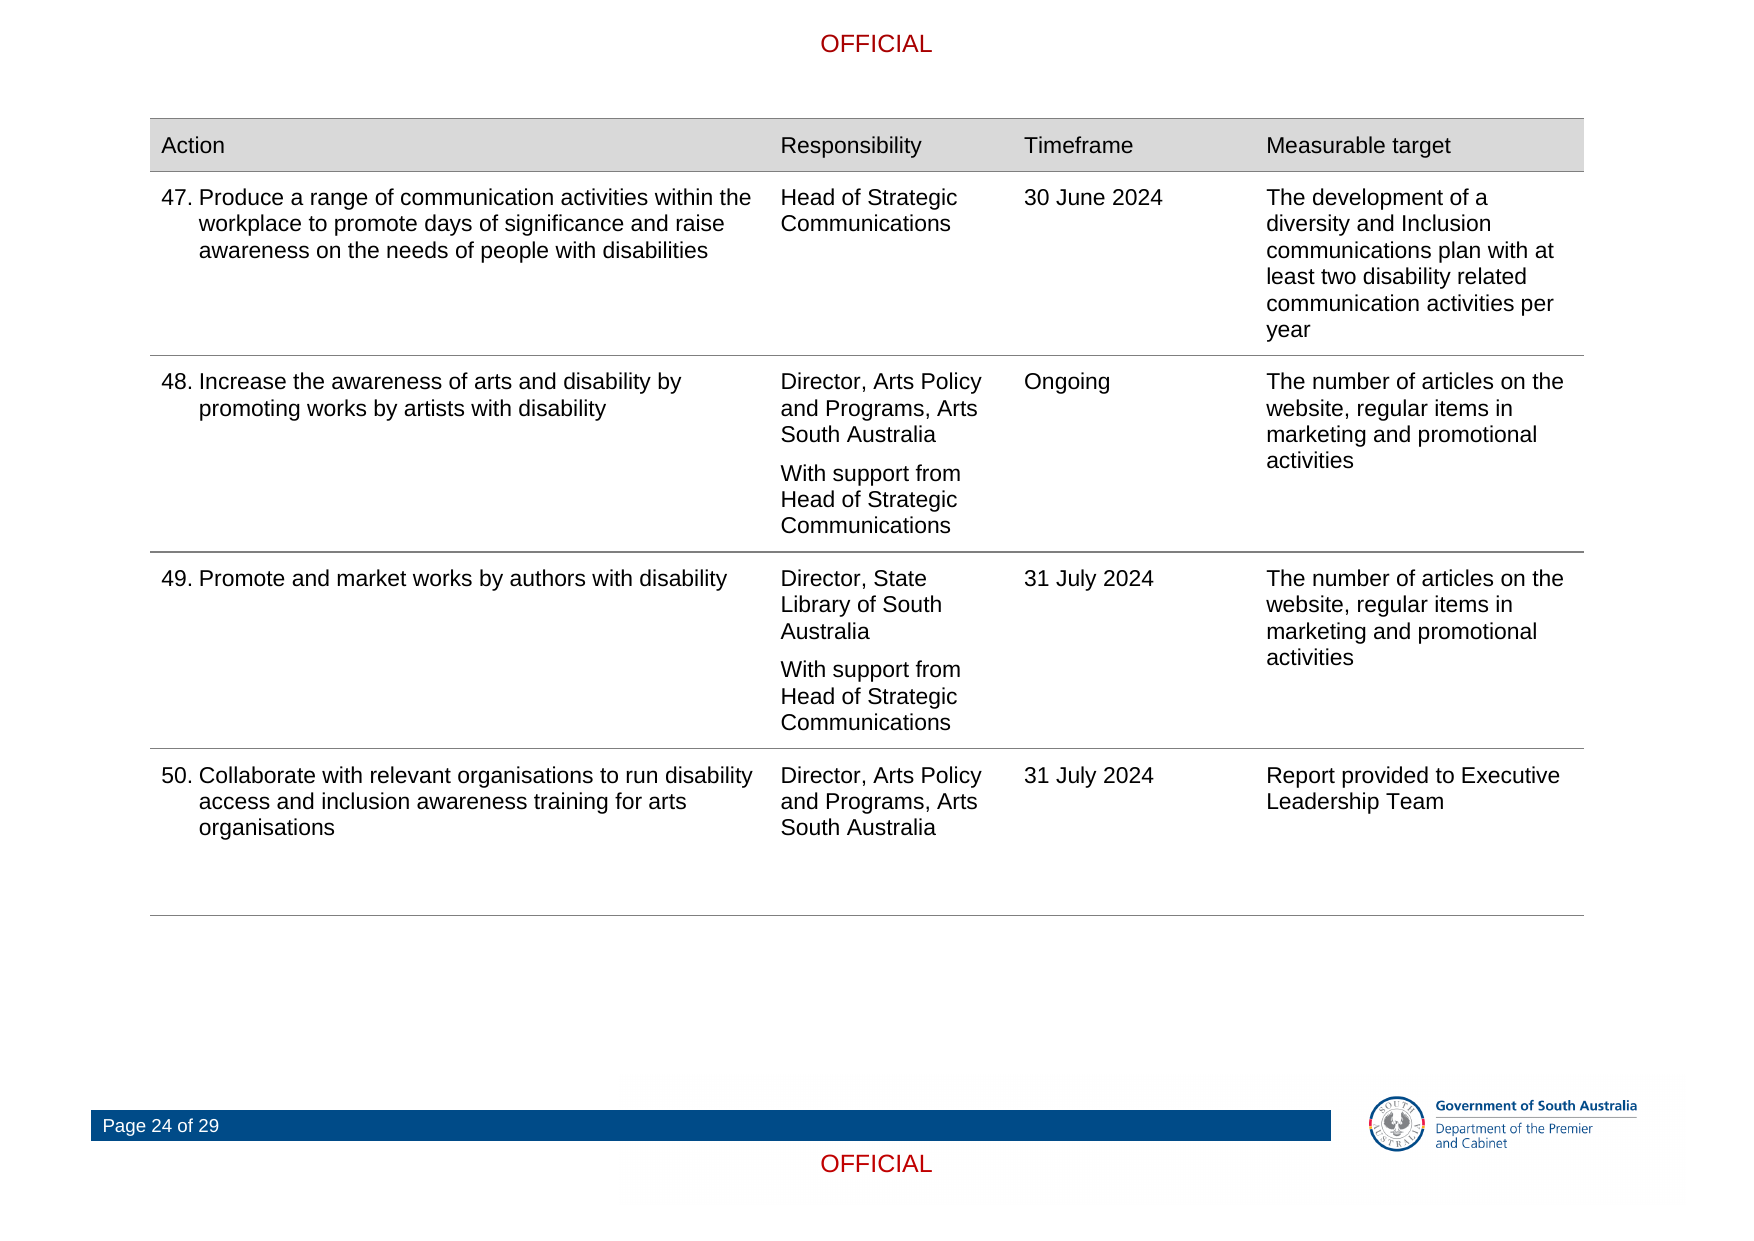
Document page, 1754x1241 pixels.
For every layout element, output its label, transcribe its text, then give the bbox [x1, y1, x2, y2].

table_cell 31 July 2024 [1013, 749, 1255, 915]
table_cell Report provided to Executive Leadership Team [1255, 749, 1584, 915]
table_cell 30 June 2024 [1013, 172, 1255, 355]
table_cell Promote and market works by authors with disability [150, 553, 769, 748]
table_cell 31 July 2024 [1013, 553, 1255, 748]
table_cell Increase the awareness of arts and disability by promoting works by artists with disability [150, 356, 769, 551]
table_cell The number of articles on the website, regular items in marketing and promotional activities [1255, 553, 1584, 748]
table_header Measurable target [1255, 119, 1584, 171]
table_cell Director, Arts Policy and Programs, Arts South Australia With support from Head of Strategic Communications [769, 356, 1013, 551]
table_cell Produce a range of communication activities within the workplace to promote days of significance and raise awareness on the needs of people with disabilities [150, 172, 769, 355]
table_cell Head of Strategic Communications [769, 172, 1013, 355]
table_header Responsibility [769, 119, 1013, 171]
picture [618, 1074, 1687, 1205]
table_cell Collaborate with relevant organisations to run disability access and inclusion awareness training for arts organisations [150, 749, 769, 915]
table_cell Ongoing [1013, 356, 1255, 551]
table_cell The number of articles on the website, regular items in marketing and promotional activities [1255, 356, 1584, 551]
table_cell Director, State Library of South Australia With support from Head of Strategic Communications [769, 553, 1013, 748]
table_cell Director, Arts Policy and Programs, Arts South Australia [769, 749, 1013, 915]
table_header Timeframe [1013, 119, 1255, 171]
table_cell The development of a diversity and Inclusion communications plan with at least two disability related communication activities per year [1255, 172, 1584, 355]
table_header Action [150, 119, 769, 171]
